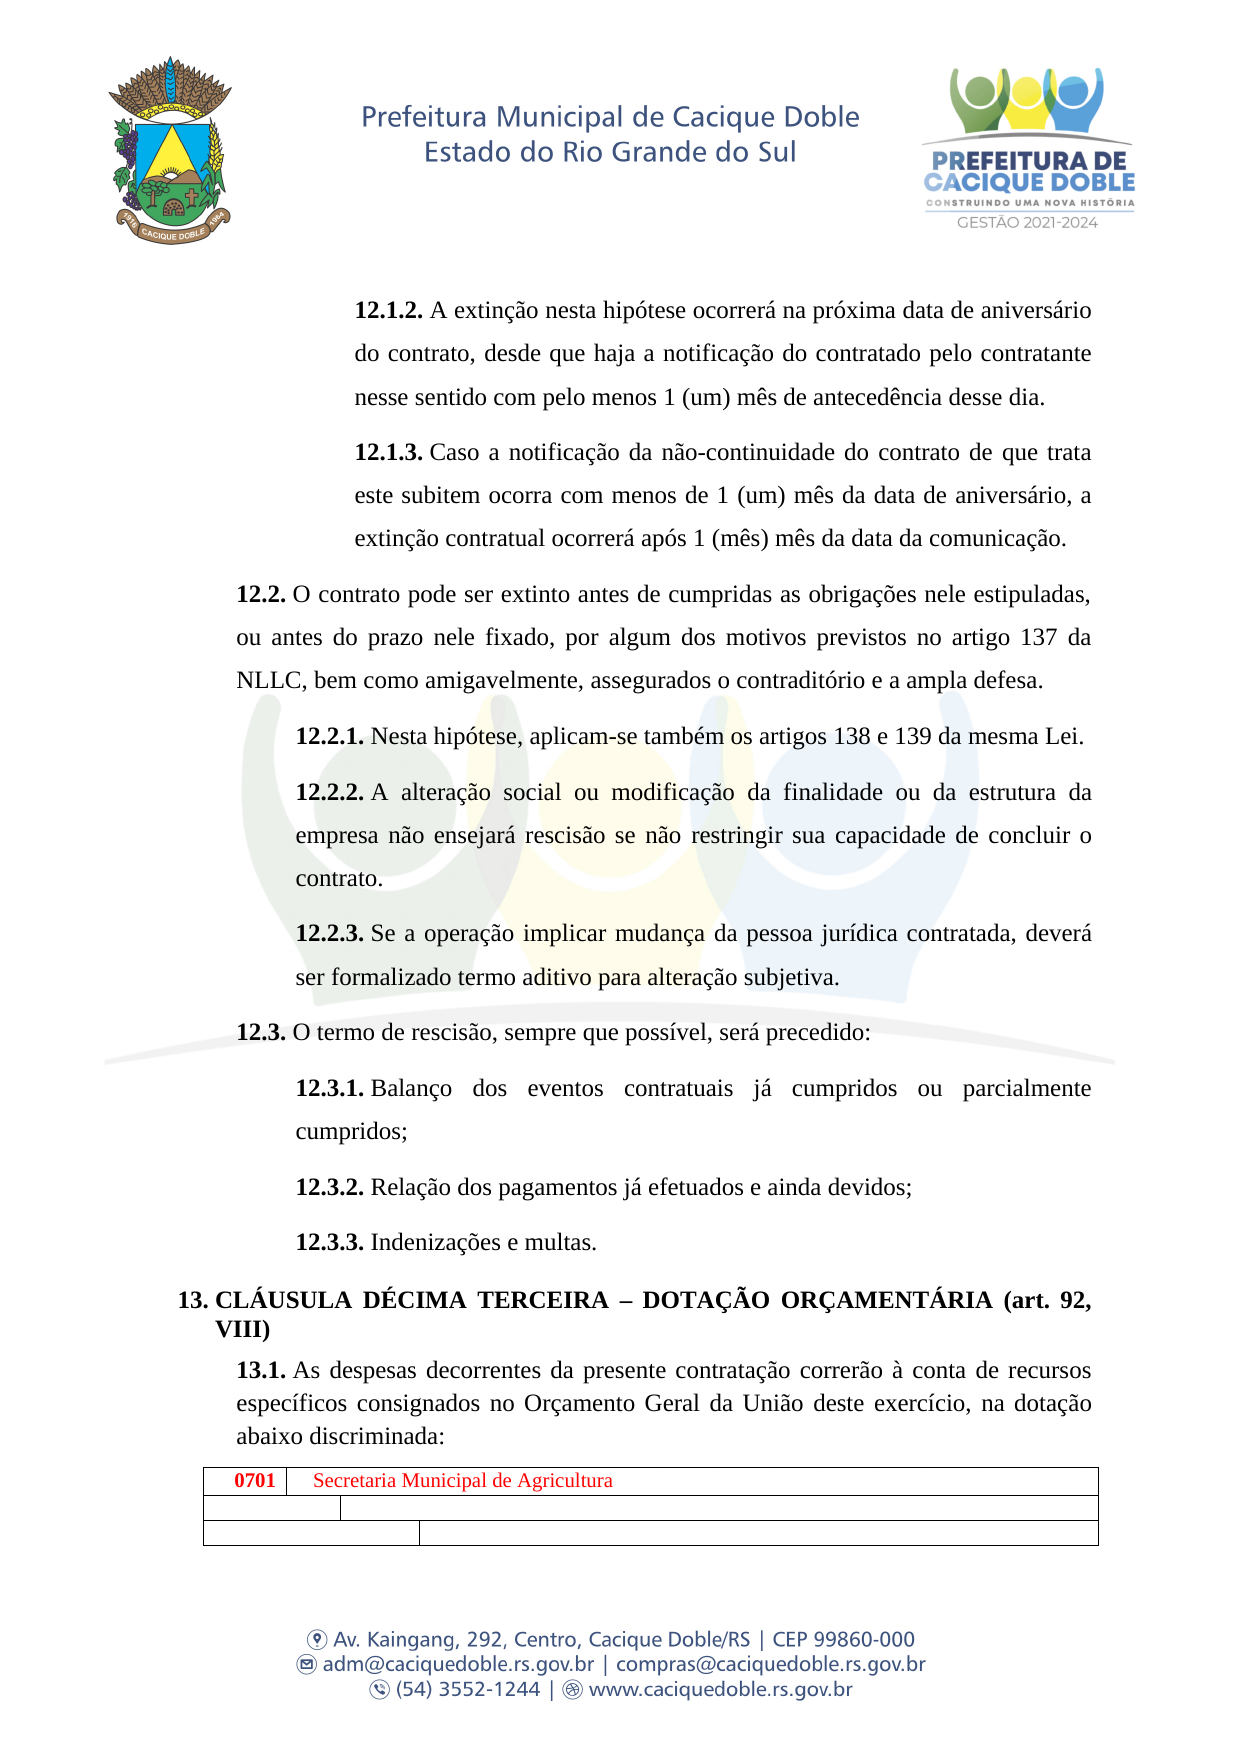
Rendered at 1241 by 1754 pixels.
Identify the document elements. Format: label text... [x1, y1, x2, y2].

list O contrato pode ser extinto antes de cumpridas as obrigações nele estipuladas, ou antes do prazo nele fixado, por algum dos motivos previstos no artigo 137 da NLLC, bem como amigavelmente, assegurados o contraditório e a ampla defesa. [236, 579, 1092, 694]
list O termo de rescisão, sempre que possível, será precedido: [236, 1017, 1092, 1046]
list Caso a notificação da não-continuidade do contrato de que trata este subitem ocorra com menos de 1 (um) mês da data de aniversário, a extinção contratual ocorrerá após 1 (mês) mês da data da comunicação. [354, 437, 1092, 552]
table_cell [341, 1496, 1098, 1520]
list Relação dos pagamentos já efetuados e ainda devidos; [295, 1172, 1092, 1200]
table_cell [204, 1521, 419, 1545]
table_cell [204, 1496, 340, 1520]
list Indenizações e multas. [295, 1227, 1092, 1256]
table_cell [420, 1521, 1098, 1545]
picture [0, 0, 1241, 1754]
list Se a operação implicar mudança da pessoa jurídica contratada, deverá ser formalizado termo aditivo para alteração subjetiva. [295, 918, 1092, 990]
text CLÁUSULA DÉCIMA TERCEIRA – DOTAÇÃO ORÇAMENTÁRIA (art. 92, VIII) [177, 1285, 1092, 1343]
table_header 0701 [204, 1468, 286, 1495]
list A extinção nesta hipótese ocorrerá na próxima data de aniversário do contrato, desde que haja a notificação do contratado pelo contratante nesse sentido com pelo menos 1 (um) mês de antecedência desse dia. [354, 295, 1092, 410]
list Nesta hipótese, aplicam-se também os artigos 138 e 139 da mesma Lei. [295, 721, 1092, 750]
list Balanço dos eventos contratuais já cumpridos ou parcialmente cumpridos; [295, 1073, 1092, 1145]
list A alteração social ou modificação da finalidade ou da estrutura da empresa não ensejará rescisão se não restringir sua capacidade de concluir o contrato. [295, 777, 1092, 892]
table_header Secretaria Municipal de Agricultura [287, 1468, 1098, 1495]
list As despesas decorrentes da presente contratação correrão à conta de recursos específicos consignados no Orçamento Geral da União deste exercício, na dotação abaixo discriminada: [236, 1355, 1092, 1450]
